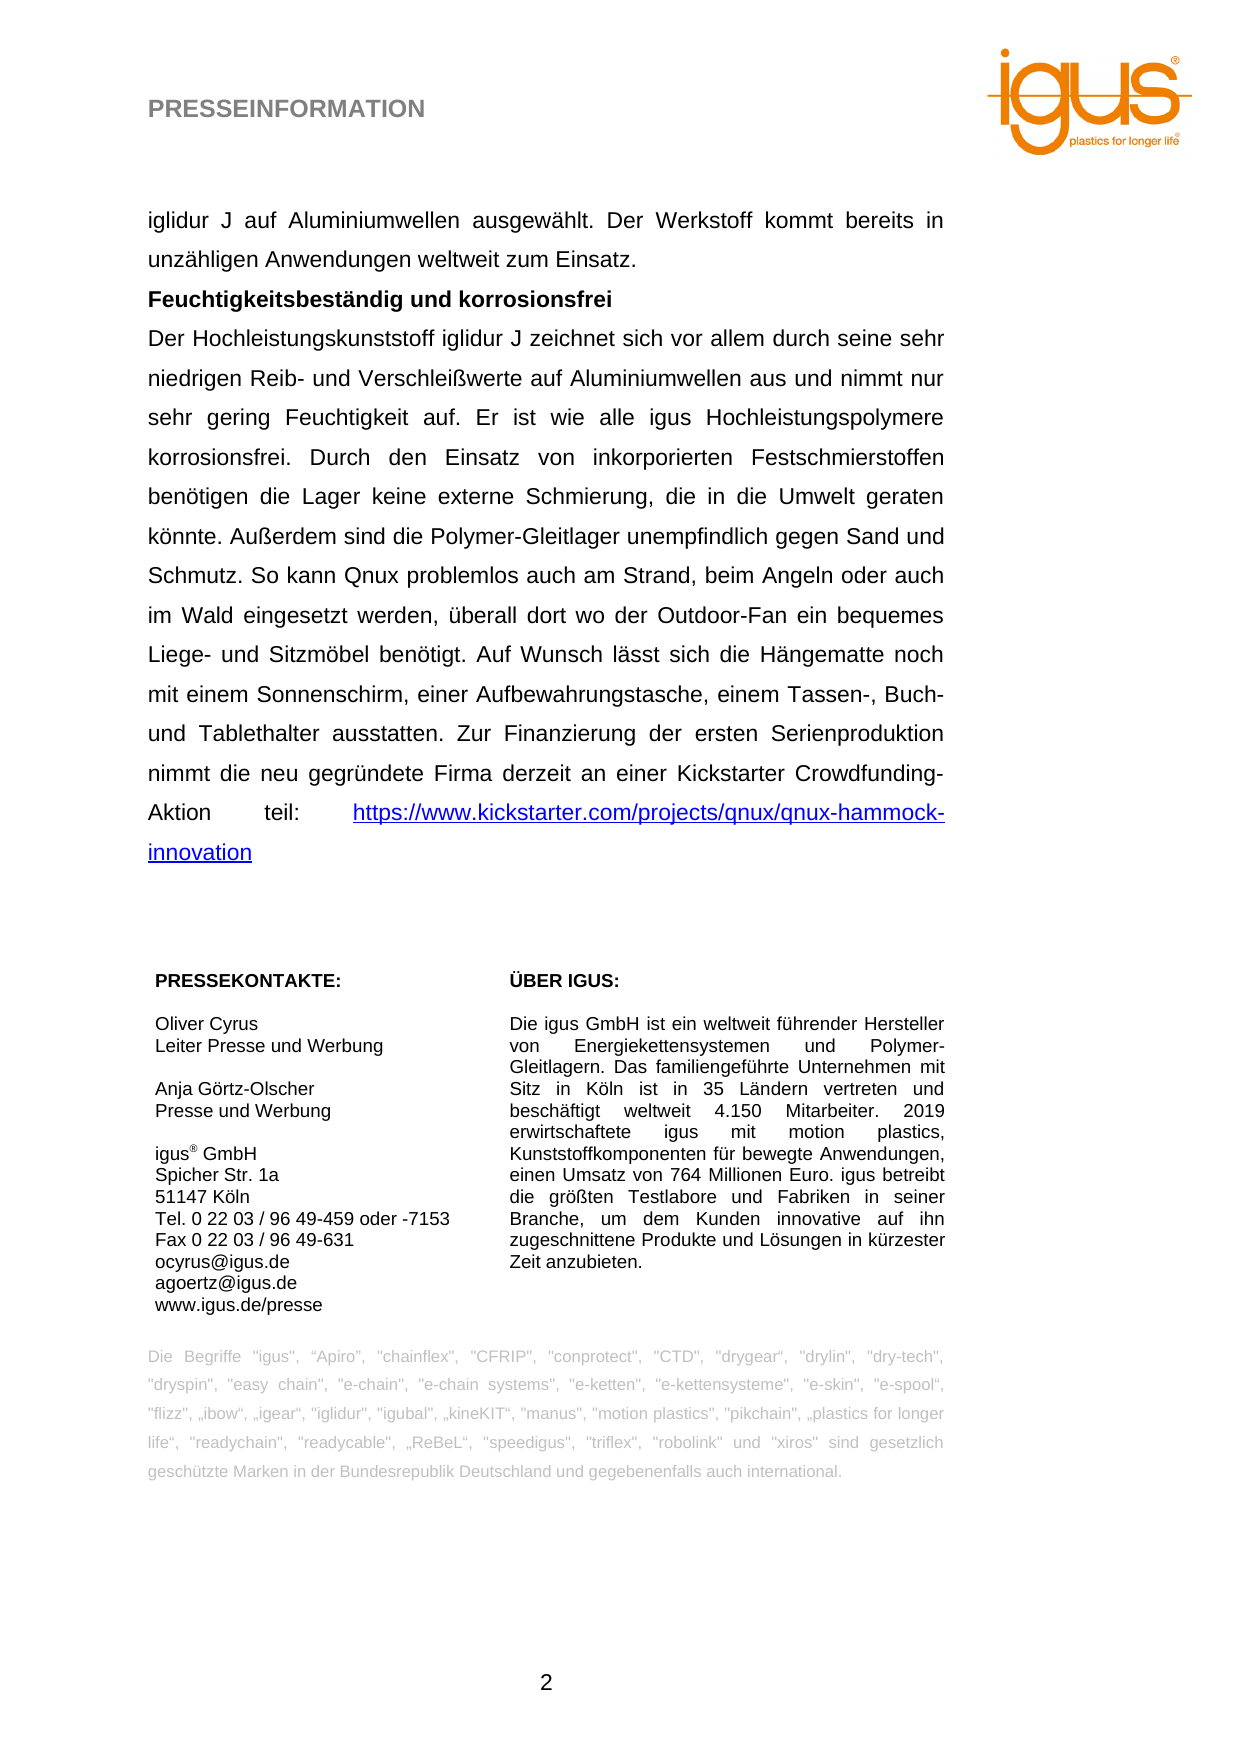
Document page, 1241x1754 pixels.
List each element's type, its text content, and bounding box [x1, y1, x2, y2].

table_header PRESSEKONTAKTE: Oliver Cyrus Leiter Presse und Werbung Anja Görtz-Olscher Presse und Werbung igus® GmbH Spicher Str. 1a 51147 Köln Tel. 0 22 03 / 96 49-459 oder -7153 Fax 0 22 03 / 96 49-631 ocyrus@igus.de agoertz@igus.de www.igus.de/presse [148, 970, 502, 1315]
text Der Hochleistungskunststoff iglidur J zeichnet sich vor allem durch seine sehr niedrigen Reib- und Verschleißwerte auf Aluminiumwellen aus und nimmt nur sehr gering Feuchtigkeit auf. Er ist wie alle igus Hochleistungspolymere korrosionsfrei. Durch den Einsatz von inkorporierten Festschmierstoffen benötigen die Lager keine externe Schmierung, die in die Umwelt geraten könnte. Außerdem sind die Polymer-Gleitlager unempfindlich gegen Sand und Schmutz. So kann Qnux problemlos auch am Strand, beim Angeln oder auch im Wald eingesetzt werden, überall dort wo der Outdoor-Fan ein bequemes Liege- und Sitzmöbel benötigt. Auf Wunsch lässt sich die Hängematte noch mit einem Sonnenschirm, einer Aufbewahrungstasche, einem Tassen-, Buch- und Tablethalter ausstatten. Zur Finanzierung der ersten Serienproduktion nimmt die neu gegründete Firma derzeit an einer Kickstarter Crowdfunding-Aktion teil: https://www.kickstarter.com/projects/qnux/qnux-hammock-innovation [148, 325, 945, 865]
table_header ÜBER IGUS: Die igus GmbH ist ein weltweit führender Hersteller von Energiekettensystemen und Polymer-Gleitlagern. Das familiengeführte Unternehmen mit Sitz in Köln ist in 35 Ländern vertreten und beschäftigt weltweit 4.150 Mitarbeiter. 2019 erwirtschaftete igus mit motion plastics, Kunststoffkomponenten für bewegte Anwendungen, einen Umsatz von 764 Millionen Euro. igus betreibt die größten Testlabore und Fabriken in seiner Branche, um dem Kunden innovative auf ihn zugeschnittene Produkte und Lösungen in kürzester Zeit anzubieten. [502, 970, 952, 1315]
text Feuchtigkeitsbeständig und korrosionsfrei [148, 286, 945, 312]
text Die Begriffe "igus", “Apiro”, "chainflex", "CFRIP", "conprotect", "CTD", "drygear“, "drylin", "dry-tech", "dryspin", "easy chain", "e-chain", "e-chain systems", "e-ketten", "e-kettensysteme", "e-skin", "e-spool“, "flizz", „ibow“, „igear“, "iglidur", "igubal", „kineKIT“, "manus", "motion plastics", "pikchain", „plastics for longer life“, "readychain", "readycable", „ReBeL“, "speedigus", "triflex", "robolink" und "xiros" sind gesetzlich geschützte Marken in der Bundesrepublik Deutschland und gegebenenfalls auch international. [148, 1346, 945, 1481]
picture [985, 42, 1198, 163]
